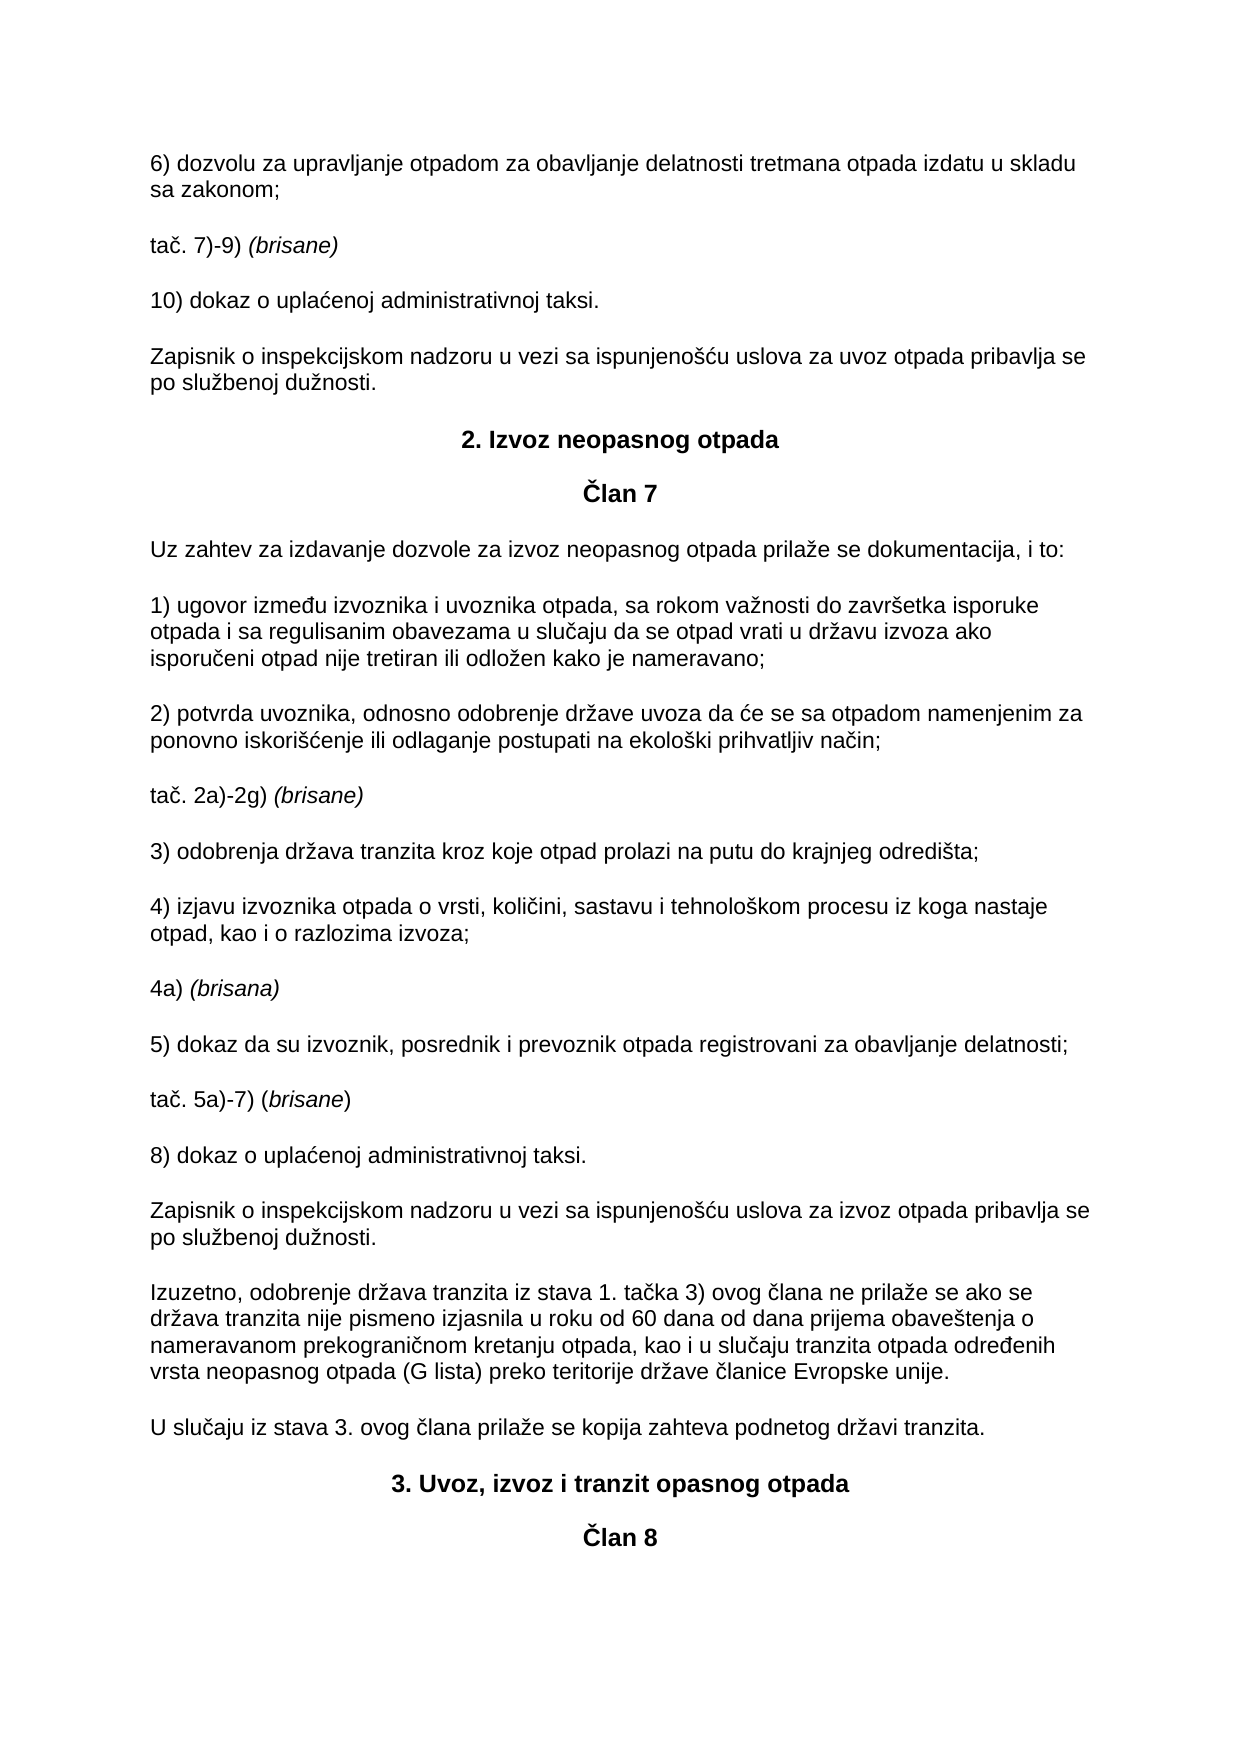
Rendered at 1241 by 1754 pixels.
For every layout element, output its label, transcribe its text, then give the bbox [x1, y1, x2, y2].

text 8) dokaz o uplaćenoj administrativnoj taksi. [150, 1142, 1090, 1168]
text Zapisnik o inspekcijskom nadzoru u vezi sa ispunjenošću uslova za uvoz otpada pribavlja se po službenoj dužnosti. [150, 343, 1090, 396]
text 5) dokaz da su izvoznik, posrednik i prevoznik otpada registrovani za obavljanje delatnosti; [150, 1031, 1090, 1057]
text Uz zahtev za izdavanje dozvole za izvoz neopasnog otpada prilaže se dokumentacija, i to: [150, 536, 1090, 563]
text 3. Uvoz, izvoz i tranzit opasnog otpada [150, 1469, 1090, 1498]
text 1) ugovor između izvoznika i uvoznika otpada, sa rokom važnosti do završetka isporuke otpada i sa regulisanim obavezama u slučaju da se otpad vrati u državu izvoza ako isporučeni otpad nije tretiran ili odložen kako je nameravano; [150, 592, 1090, 671]
text Član 8 [150, 1523, 1090, 1552]
text Zapisnik o inspekcijskom nadzoru u vezi sa ispunjenošću uslova za izvoz otpada pribavlja se po službenoj dužnosti. [150, 1197, 1090, 1250]
text 10) dokaz o uplaćenoj administrativnoj taksi. [150, 287, 1090, 314]
text 6) dozvolu za upravljanje otpadom za obavljanje delatnosti tretmana otpada izdatu u skladu sa zakonom; [150, 150, 1090, 203]
text Član 7 [150, 478, 1090, 507]
text tač. 7)-9) (brisane) [150, 232, 1090, 258]
text tač. 5а)-7) (brisane) [150, 1086, 1090, 1112]
text 2) potvrda uvoznika, odnosno odobrenje države uvoza da će se sa otpadom namenjenim za ponovno iskorišćenje ili odlaganje postupati na ekološki prihvatljiv način; [150, 700, 1090, 753]
text U slučaju iz stava 3. ovog člana prilaže se kopija zahteva podnetog državi tranzita. [150, 1413, 1090, 1440]
text Izuzetno, odobrenje država tranzita iz stava 1. tačka 3) ovog člana ne prilaže se ako se država tranzita nije pismeno izjasnila u roku od 60 dana od dana prijema obaveštenja o nameravanom prekograničnom kretanju otpada, kao i u slučaju tranzita otpada određenih vrsta neopasnog otpada (G lista) preko teritorije države članice Evropske unije. [150, 1279, 1090, 1384]
text 4) izjavu izvoznika otpada o vrsti, količini, sastavu i tehnološkom procesu iz koga nastaje otpad, kao i o razlozima izvoza; [150, 893, 1090, 946]
text tač. 2a)-2g) (brisane) [150, 782, 1090, 808]
text 2. Izvoz neopasnog otpada [150, 425, 1090, 453]
text 3) odobrenja država tranzita kroz koje otpad prolazi na putu do krajnjeg odredišta; [150, 838, 1090, 864]
text 4a) (brisana) [150, 975, 1090, 1001]
